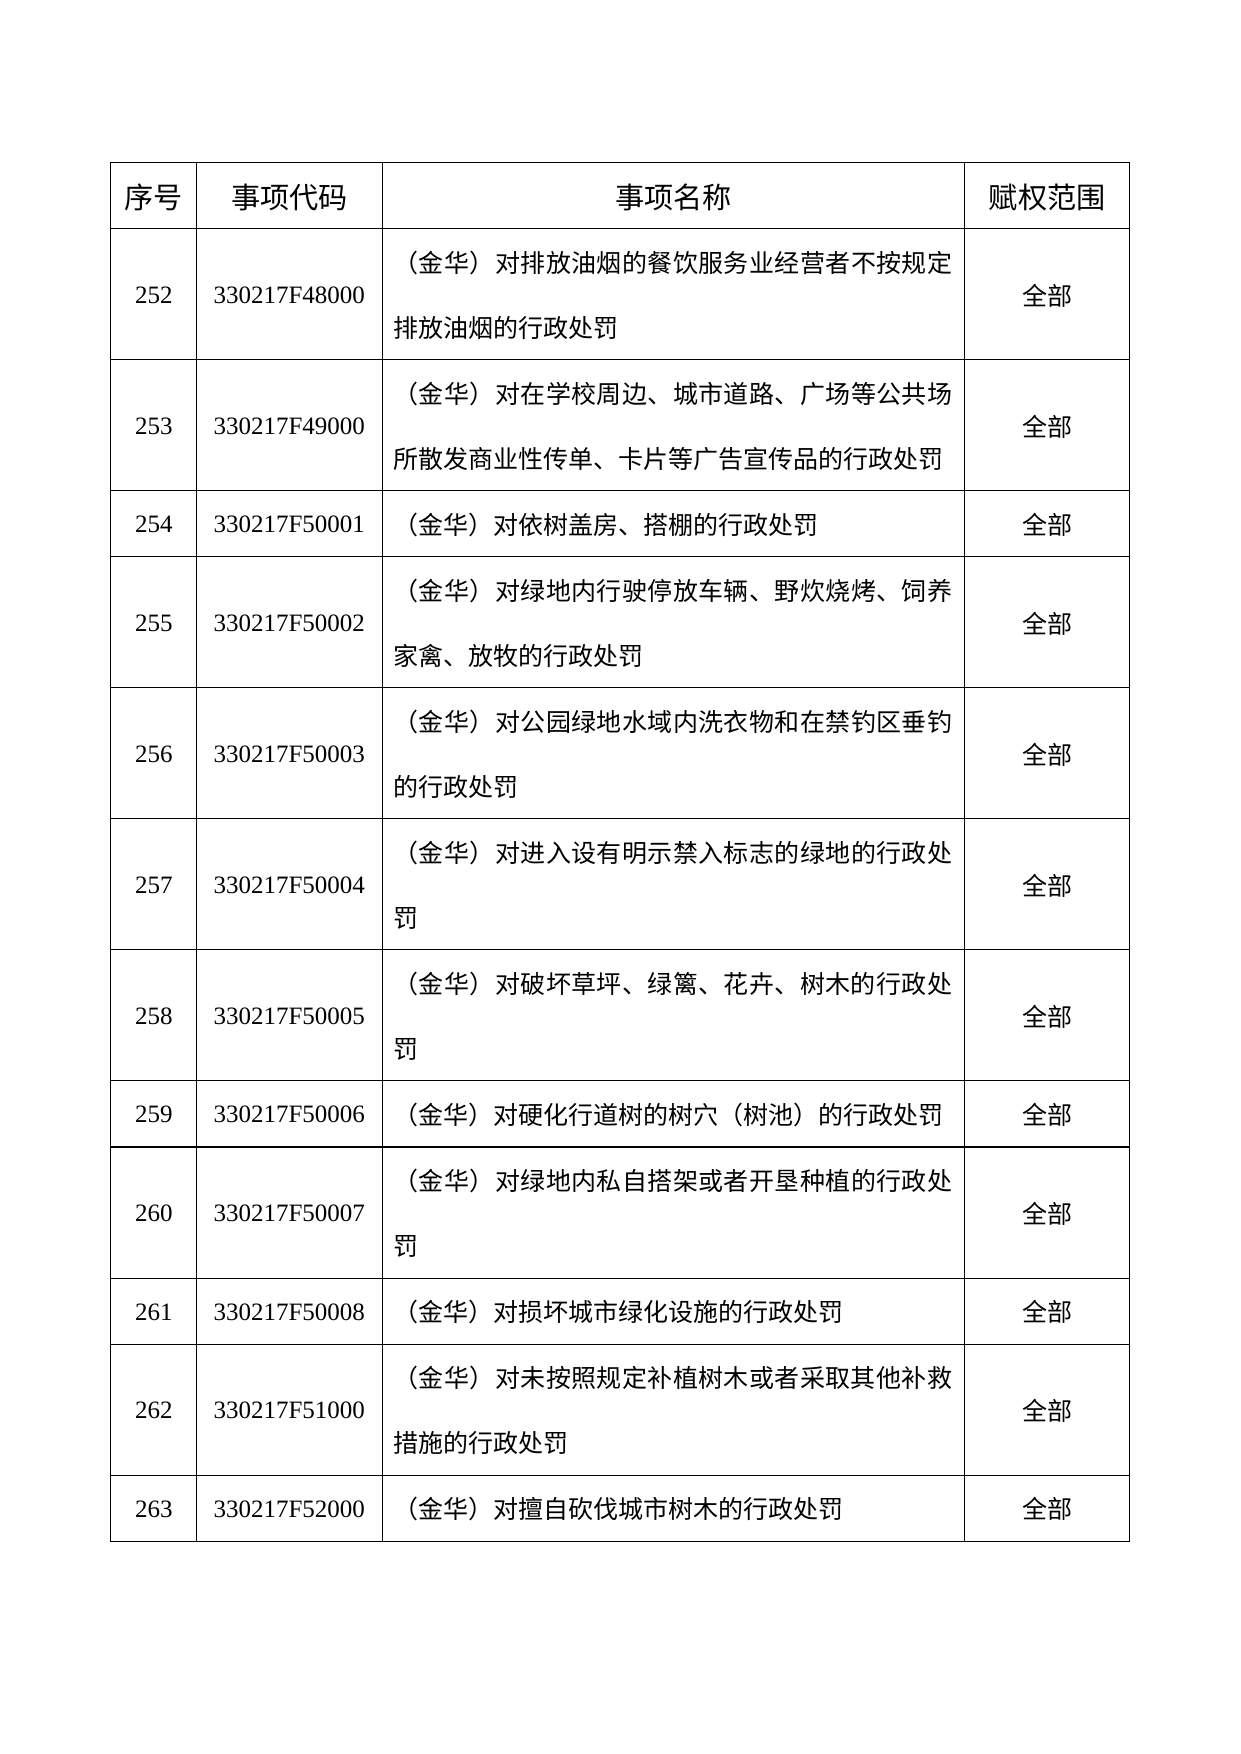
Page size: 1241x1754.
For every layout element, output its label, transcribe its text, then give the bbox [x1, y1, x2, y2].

table_cell 255 [111, 557, 196, 687]
table_cell 330217F50003 [197, 688, 382, 818]
table_cell 330217F50007 [197, 1148, 382, 1277]
table_cell 262 [111, 1345, 196, 1474]
table_cell 252 [111, 229, 196, 359]
table_cell （金华）对绿地内行驶停放车辆、野炊烧烤、饲养家禽、放牧的行政处罚 [383, 557, 964, 687]
table_cell 全部 [965, 950, 1129, 1080]
table_cell 253 [111, 360, 196, 490]
table_cell （金华）对硬化行道树的树穴（树池）的行政处罚 [383, 1081, 964, 1146]
table_cell 260 [111, 1148, 196, 1277]
table_cell 254 [111, 491, 196, 556]
table_header 事项代码 [197, 163, 382, 228]
table_cell （金华）对未按照规定补植树木或者采取其他补救措施的行政处罚 [383, 1345, 964, 1474]
table_cell （金华）对在学校周边、城市道路、广场等公共场所散发商业性传单、卡片等广告宣传品的行政处罚 [383, 360, 964, 490]
table_cell 全部 [965, 1345, 1129, 1474]
table_cell 258 [111, 950, 196, 1080]
table_cell 330217F52000 [197, 1476, 382, 1541]
table_cell （金华）对依树盖房、搭棚的行政处罚 [383, 491, 964, 556]
table_cell 330217F48000 [197, 229, 382, 359]
table_cell 全部 [965, 1148, 1129, 1277]
table_cell （金华）对绿地内私自搭架或者开垦种植的行政处罚 [383, 1148, 964, 1277]
table_cell 全部 [965, 688, 1129, 818]
table_cell 263 [111, 1476, 196, 1541]
table_header 赋权范围 [965, 163, 1129, 228]
table_cell 259 [111, 1081, 196, 1146]
table_cell 全部 [965, 819, 1129, 949]
table_cell 全部 [965, 360, 1129, 490]
table_header 事项名称 [383, 163, 964, 228]
table_cell 330217F50008 [197, 1279, 382, 1343]
table_cell （金华）对破坏草坪、绿篱、花卉、树木的行政处罚 [383, 950, 964, 1080]
table_cell 330217F50006 [197, 1081, 382, 1146]
table_cell 全部 [965, 1476, 1129, 1541]
table_cell 全部 [965, 1081, 1129, 1146]
table_cell （金华）对排放油烟的餐饮服务业经营者不按规定排放油烟的行政处罚 [383, 229, 964, 359]
table_cell （金华）对进入设有明示禁入标志的绿地的行政处罚 [383, 819, 964, 949]
table_cell 330217F49000 [197, 360, 382, 490]
table_cell 261 [111, 1279, 196, 1343]
table_cell （金华）对损坏城市绿化设施的行政处罚 [383, 1279, 964, 1343]
table_cell 全部 [965, 491, 1129, 556]
table_cell 257 [111, 819, 196, 949]
table_cell 全部 [965, 1279, 1129, 1343]
table_cell 330217F51000 [197, 1345, 382, 1474]
table_cell 全部 [965, 557, 1129, 687]
table_cell 330217F50001 [197, 491, 382, 556]
table_cell 全部 [965, 229, 1129, 359]
table_header 序号 [111, 163, 196, 228]
table_cell （金华）对公园绿地水域内洗衣物和在禁钓区垂钓的行政处罚 [383, 688, 964, 818]
table_cell 330217F50002 [197, 557, 382, 687]
table_cell 330217F50005 [197, 950, 382, 1080]
table_cell （金华）对擅自砍伐城市树木的行政处罚 [383, 1476, 964, 1541]
table_cell 330217F50004 [197, 819, 382, 949]
table_cell 256 [111, 688, 196, 818]
